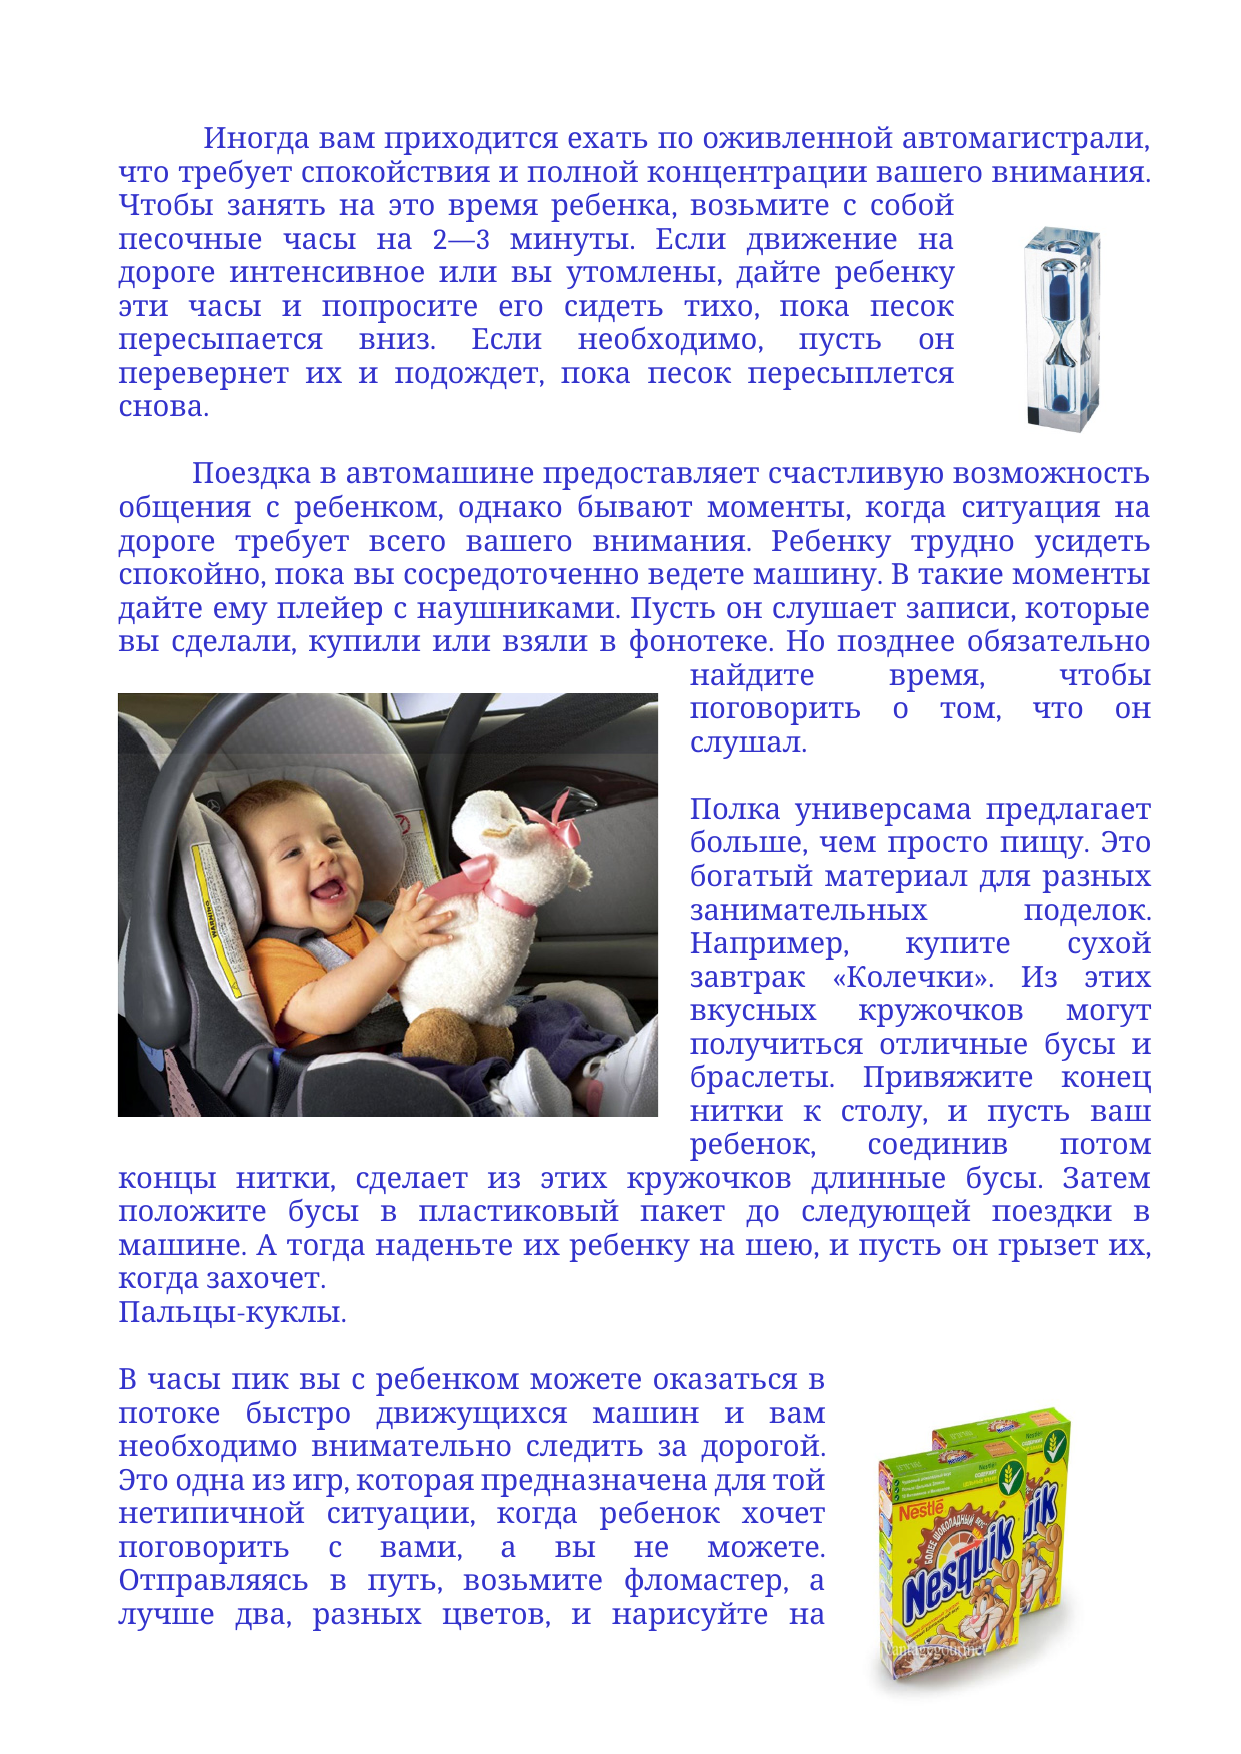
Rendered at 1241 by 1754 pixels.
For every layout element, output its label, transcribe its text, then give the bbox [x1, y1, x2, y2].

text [118, 1363, 1152, 1632]
picture [856, 1388, 1121, 1726]
picture [117, 693, 659, 1117]
picture [985, 216, 1148, 444]
text Поездка в автомашине предоставляет счастливую возможность общения с ребенком, однако бывают моменты, когда ситуация на дороге требует всего вашего внимания. Ребенку трудно усидеть спокойно, пока вы сосредоточенно ведете машину. В такие моменты дайте ему плейер с наушниками. Пусть он слушает записи, которые вы сделали, купили или взяли в фонотеке. Но позднее обязательно найдите время, чтобы поговорить о том, что он слушал. [118, 458, 1152, 759]
text Полка универсама предлагает больше, чем просто пищу. Это богатый материал для разных занимательных поделок. Например, купите сухой завтрак «Колечки». Из этих вкусных кружочков могут получиться отличные бусы и браслеты. Привяжите конец нитки к столу, и пусть ваш ребенок, соединив потом концы нитки, сделает из этих кружочков длинные бусы. Затем положите бусы в пластиковый пакет до следующей поездки в машине. А тогда наденьте их ребенку на шею, и пусть он грызет их, когда захочет. [118, 793, 1152, 1296]
text Пальцы-куклы. [118, 1296, 1152, 1330]
table_header [107, 693, 670, 1134]
table_header [846, 1388, 1133, 1753]
text Иногда вам приходится ехать по оживленной автомагистрали, что требует спокойствия и полной концентрации вашего внимания. Чтобы занять на это время ребенка, возьмите с собой песочные часы на 2—3 минуты. Если движение на дороге интенсивное или вы утомлены, дайте ребенку эти часы и попросите его сидеть тихо, пока песок пересыпается вниз. Если необходимо, пусть он перевернет их и подождет, пока песок пересыплется снова. [118, 122, 1152, 424]
table_header [975, 216, 1159, 449]
